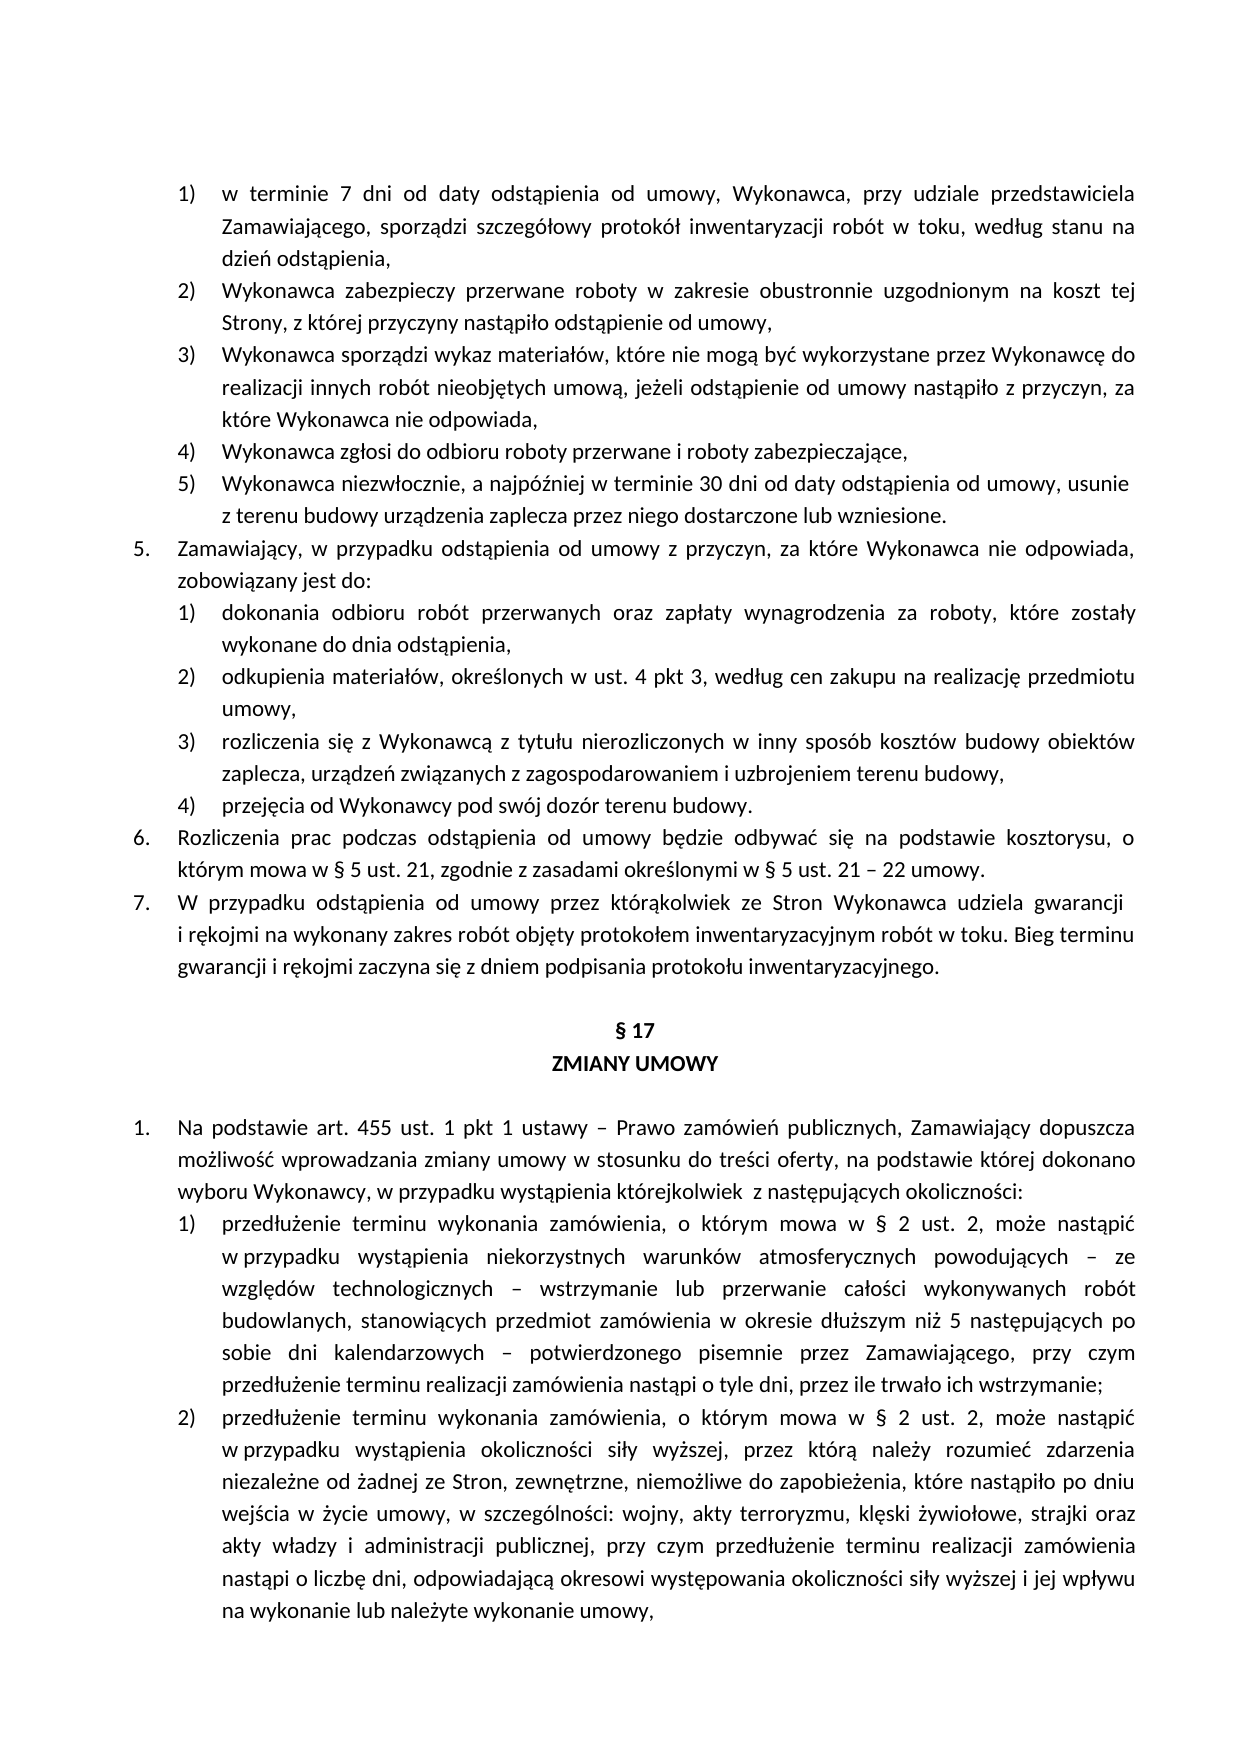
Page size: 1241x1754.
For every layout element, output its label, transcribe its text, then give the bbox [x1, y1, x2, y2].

list w terminie 7 dni od daty odstąpienia od umowy, Wykonawca, przy udziale przedstawiciela Zamawiającego, sporządzi szczegółowy protokół inwentaryzacji robót w toku, według stanu na dzień odstąpienia, [177, 179, 1137, 272]
list odkupienia materiałów, określonych w ust. 4 pkt 3, według cen zakupu na realizację przedmiotu umowy, [177, 662, 1137, 723]
list Wykonawca sporządzi wykaz materiałów, które nie mogą być wykorzystane przez Wykonawcę do realizacji innych robót nieobjętych umową, jeżeli odstąpienie od umowy nastąpiło z przyczyn, za które Wykonawca nie odpowiada, [177, 341, 1137, 433]
list przedłużenie terminu wykonania zamówienia, o którym mowa w § 2 ust. 2, może nastąpić w przypadku wystąpienia niekorzystnych warunków atmosferycznych powodujących – ze względów technologicznych – wstrzymanie lub przerwanie całości wykonywanych robót budowlanych, stanowiących przedmiot zamówienia w okresie dłuższym niż 5 następujących po sobie dni kalendarzowych – potwierdzonego pisemnie przez Zamawiającego, przy czym przedłużenie terminu realizacji zamówienia nastąpi o tyle dni, przez ile trwało ich wstrzymanie; [177, 1209, 1137, 1398]
text § 17 [133, 1016, 1137, 1044]
list Na podstawie art. 455 ust. 1 pkt 1 ustawy – Prawo zamówień publicznych, Zamawiający dopuszcza możliwość wprowadzania zmiany umowy w stosunku do treści oferty, na podstawie której dokonano wyboru Wykonawcy, w przypadku wystąpienia którejkolwiek z następujących okoliczności: [133, 1113, 1137, 1205]
list W przypadku odstąpienia od umowy przez którąkolwiek ze Stron Wykonawca udziela gwarancji i rękojmi na wykonany zakres robót objęty protokołem inwentaryzacyjnym robót w toku. Bieg terminu gwarancji i rękojmi zaczyna się z dniem podpisania protokołu inwentaryzacyjnego. [133, 888, 1137, 980]
list Wykonawca niezwłocznie, a najpóźniej w terminie 30 dni od daty odstąpienia od umowy, usunie z terenu budowy urządzenia zaplecza przez niego dostarczone lub wzniesione. [177, 469, 1137, 529]
list Wykonawca zgłosi do odbioru roboty przerwane i roboty zabezpieczające, [177, 437, 1137, 465]
list dokonania odbioru robót przerwanych oraz zapłaty wynagrodzenia za roboty, które zostały wykonane do dnia odstąpienia, [177, 598, 1137, 658]
list przedłużenie terminu wykonania zamówienia, o którym mowa w § 2 ust. 2, może nastąpić w przypadku wystąpienia okoliczności siły wyższej, przez którą należy rozumieć zdarzenia niezależne od żadnej ze Stron, zewnętrzne, niemożliwe do zapobieżenia, które nastąpiło po dniu wejścia w życie umowy, w szczególności: wojny, akty terroryzmu, klęski żywiołowe, strajki oraz akty władzy i administracji publicznej, przy czym przedłużenie terminu realizacji zamówienia nastąpi o liczbę dni, odpowiadającą okresowi występowania okoliczności siły wyższej i jej wpływu na wykonanie lub należyte wykonanie umowy, [177, 1403, 1137, 1624]
list Rozliczenia prac podczas odstąpienia od umowy będzie odbywać się na podstawie kosztorysu, o którym mowa w § 5 ust. 21, zgodnie z zasadami określonymi w § 5 ust. 21 – 22 umowy. [133, 823, 1137, 883]
text ZMIANY UMOWY [133, 1049, 1137, 1077]
list przejęcia od Wykonawcy pod swój dozór terenu budowy. [177, 791, 1137, 819]
list rozliczenia się z Wykonawcą z tytułu nierozliczonych w inny sposób kosztów budowy obiektów zaplecza, urządzeń związanych z zagospodarowaniem i uzbrojeniem terenu budowy, [177, 727, 1137, 787]
list Wykonawca zabezpieczy przerwane roboty w zakresie obustronnie uzgodnionym na koszt tej Strony, z której przyczyny nastąpiło odstąpienie od umowy, [177, 276, 1137, 336]
list Zamawiający, w przypadku odstąpienia od umowy z przyczyn, za które Wykonawca nie odpowiada, zobowiązany jest do: [133, 534, 1137, 594]
